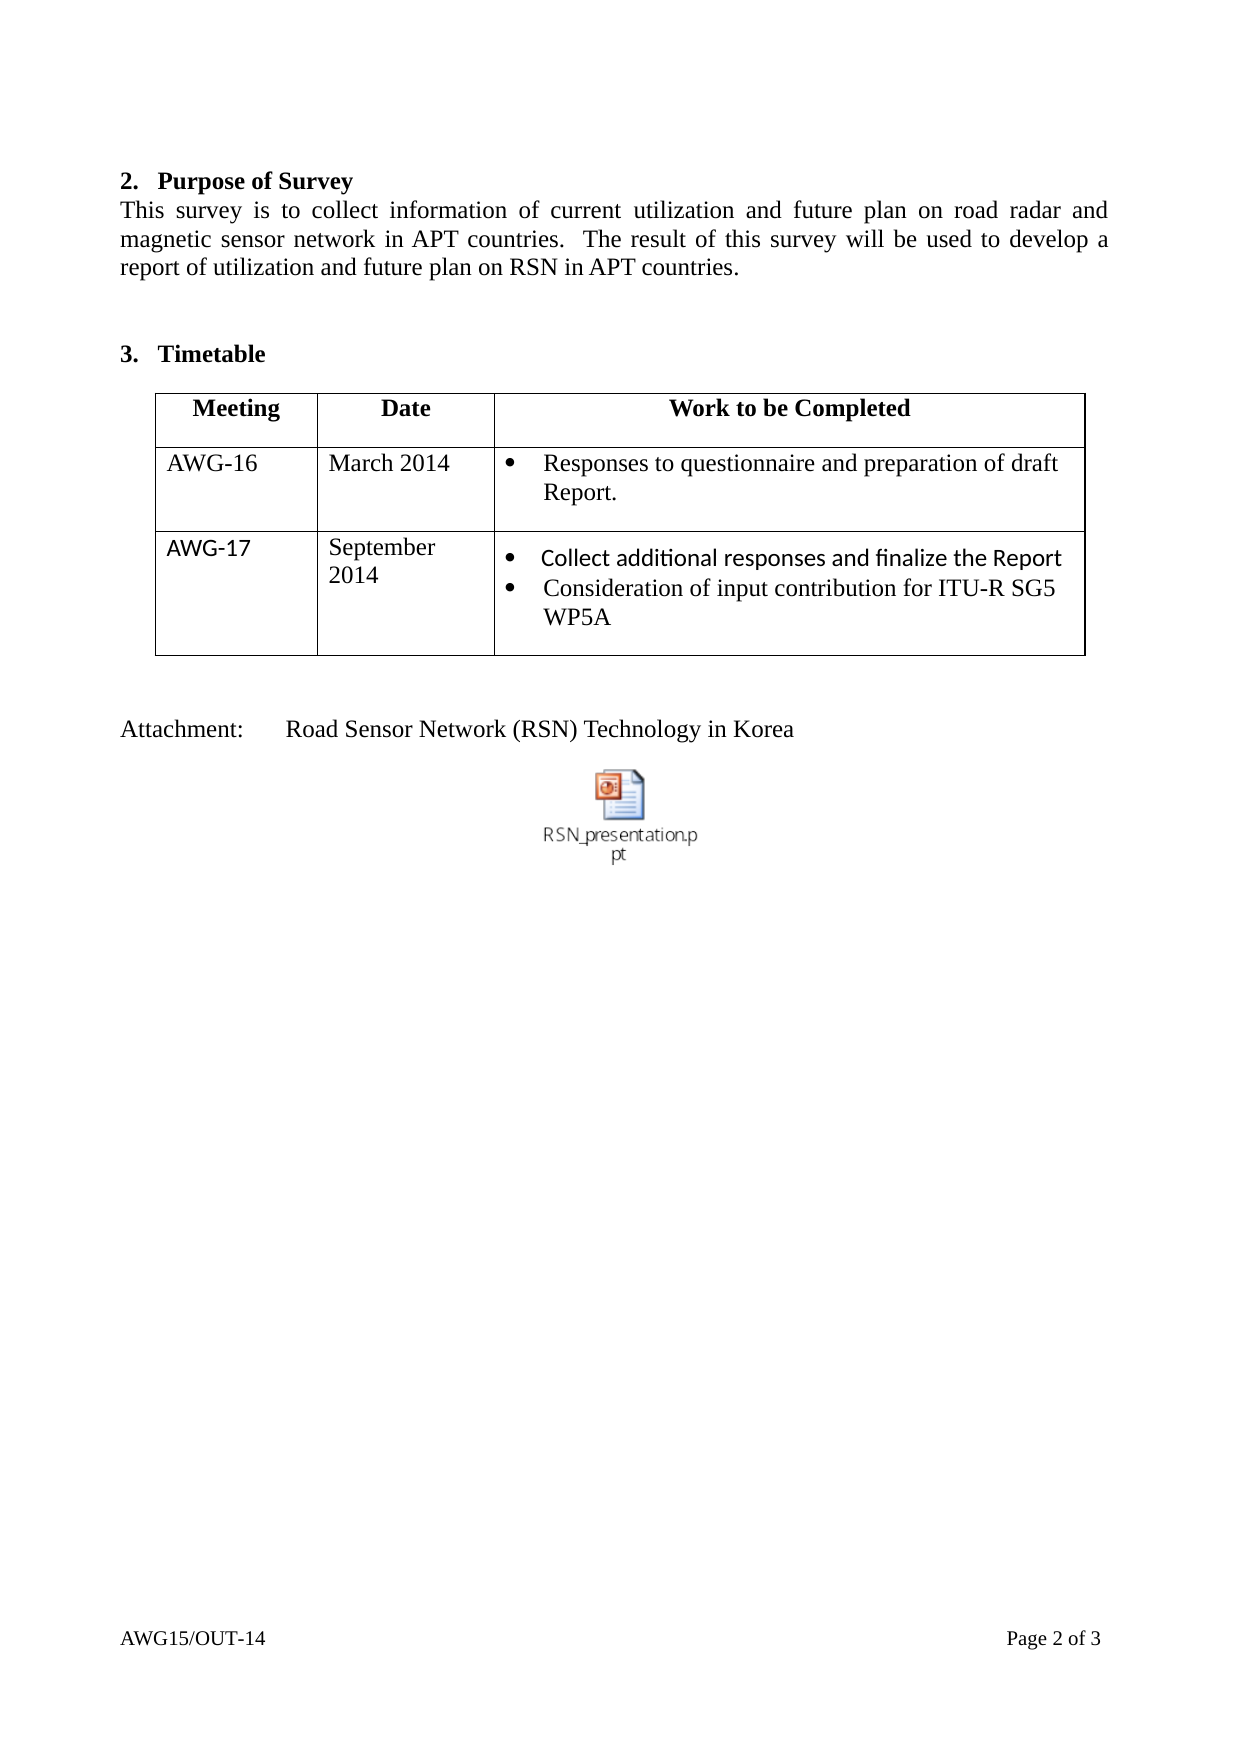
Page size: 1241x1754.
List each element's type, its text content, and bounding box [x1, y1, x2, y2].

table_header Date [318, 394, 494, 447]
table_cell September 2014 [318, 532, 494, 655]
text Attachment: Road Sensor Network (RSN) Technology in Korea [120, 714, 1120, 743]
table_cell March 2014 [318, 448, 494, 531]
table_header Meeting [156, 394, 317, 447]
table_header Work to be Completed [495, 394, 1084, 447]
table_cell AWG-17 [156, 532, 317, 655]
list Timetable [120, 339, 1120, 367]
table_cell Responses to questionnaire and preparation of draft Report. [495, 448, 1084, 531]
table_cell Collect additional responses and finalize the Report Consideration of input contribution for ITU-R SG5 WP5A [495, 532, 1084, 655]
list Purpose of Survey [120, 166, 1120, 195]
table_cell AWG-16 [156, 448, 317, 531]
text This survey is to collect information of current utilization and future plan on road radar and magnetic sensor network in APT countries. The result of this survey will be used to develop a report of utilization and future plan on RSN in APT countries. [120, 195, 1120, 281]
